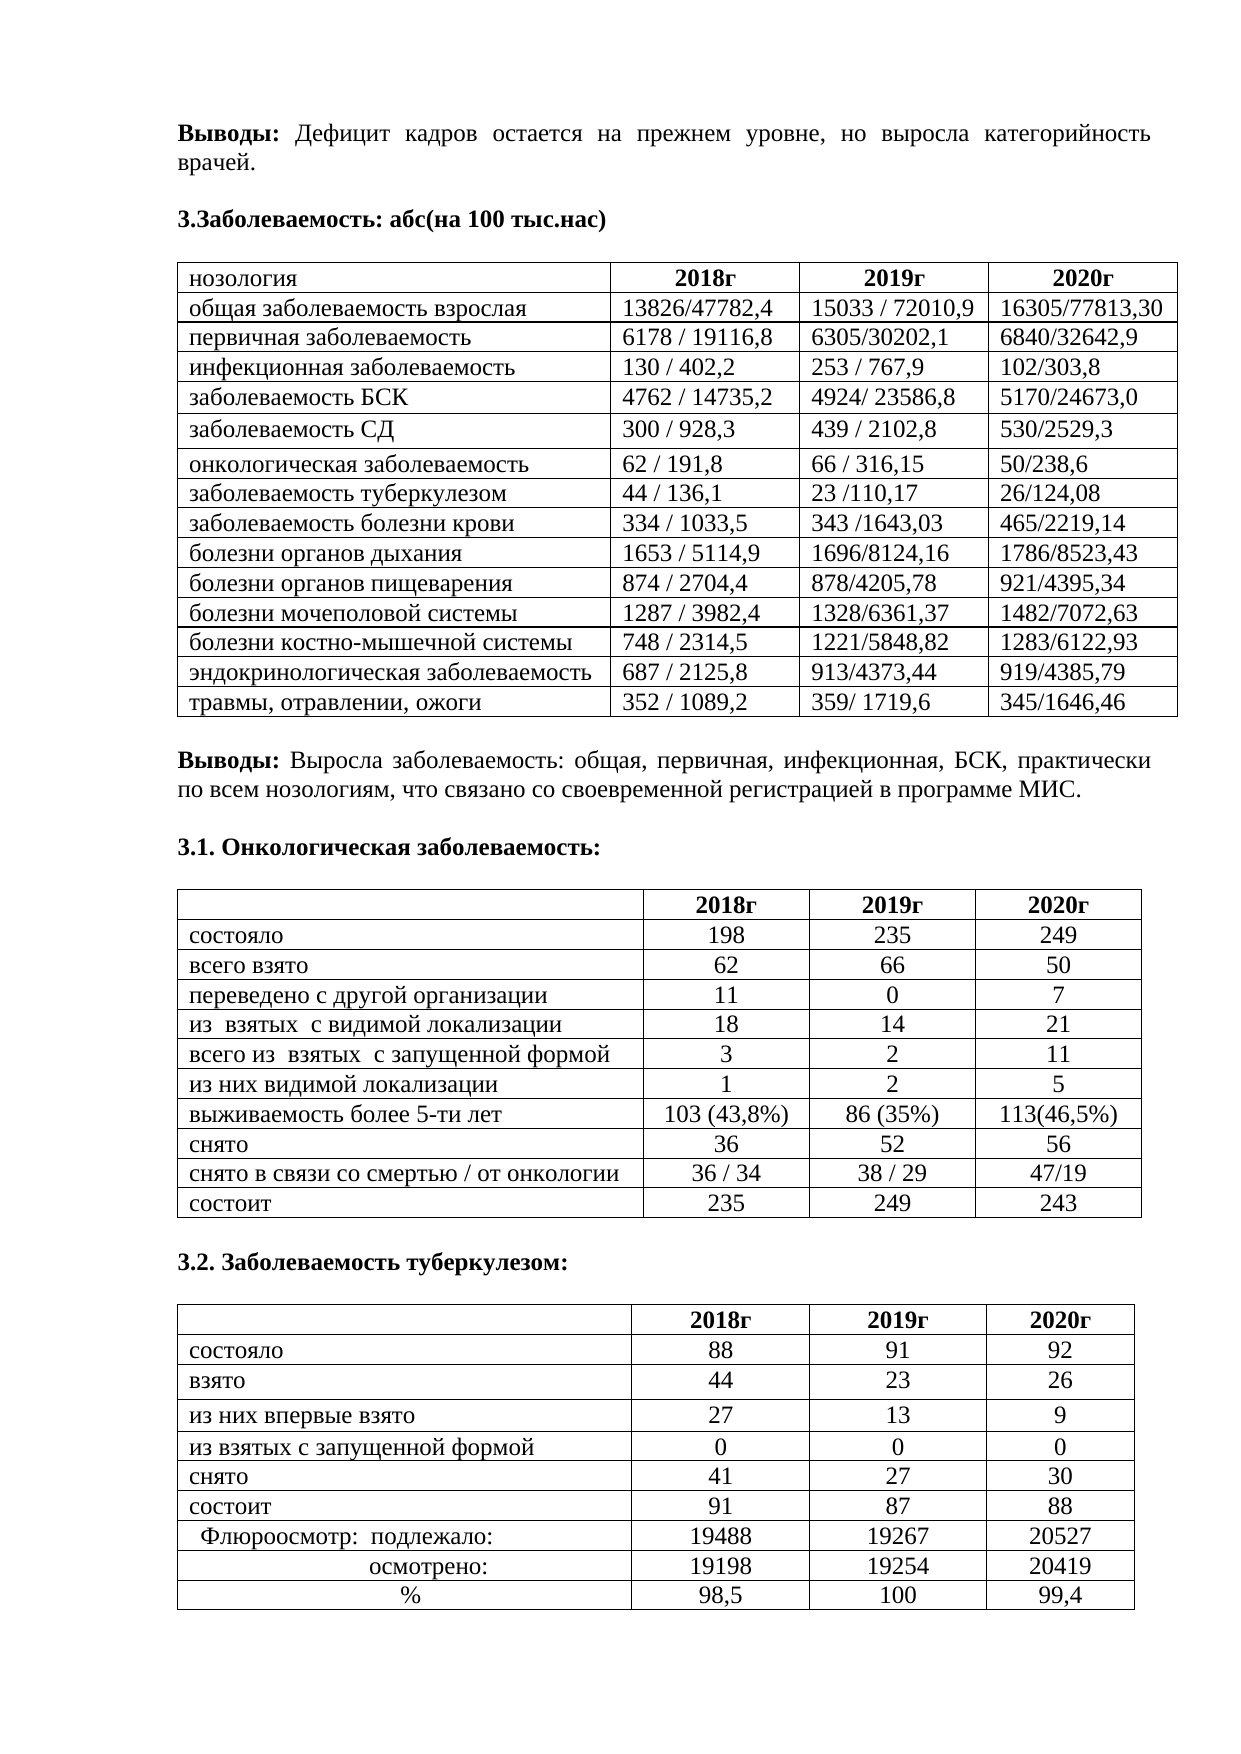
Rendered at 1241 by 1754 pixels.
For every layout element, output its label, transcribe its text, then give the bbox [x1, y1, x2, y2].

table_cell 88 [987, 1491, 1134, 1520]
table_cell 0 [987, 1432, 1134, 1460]
table_cell 11 [976, 1039, 1141, 1068]
table_cell 439 / 2102,8 [800, 414, 988, 448]
table_cell 11 [644, 980, 809, 1008]
table_cell взято [178, 1365, 631, 1399]
table_header 2019г [810, 890, 975, 919]
table_cell 66 [810, 950, 975, 979]
table_cell болезни органов пищеварения [178, 568, 610, 597]
table_cell заболеваемость болезни крови [178, 508, 610, 537]
table_cell 253 / 767,9 [800, 352, 988, 381]
table_cell переведено с другой организации [178, 980, 643, 1008]
table_cell болезни костно-мышечной системы [178, 628, 610, 656]
table_cell 103 (43,8%) [644, 1099, 809, 1128]
table_cell 913/4373,44 [800, 657, 988, 686]
table_cell 26 [987, 1365, 1134, 1399]
table_cell 44 [632, 1365, 809, 1399]
table_cell 0 [632, 1432, 809, 1460]
table_cell 878/4205,78 [800, 568, 988, 597]
table_cell 130 / 402,2 [611, 352, 799, 381]
table_cell 91 [632, 1491, 809, 1520]
table_cell 30 [987, 1461, 1134, 1490]
table_cell 19198 [632, 1551, 809, 1579]
table_cell 249 [976, 920, 1141, 949]
table_cell 20527 [987, 1521, 1134, 1550]
table_cell 23 /110,17 [800, 479, 988, 507]
table_cell 530/2529,3 [989, 414, 1177, 448]
table_cell 19488 [632, 1521, 809, 1550]
table_cell 92 [987, 1335, 1134, 1364]
table_cell 1328/6361,37 [800, 598, 988, 626]
table_cell 19254 [810, 1551, 986, 1579]
table_cell снято в связи со смертью / от онкологии [178, 1159, 643, 1187]
table_cell 19267 [810, 1521, 986, 1550]
table_cell 47/19 [976, 1159, 1141, 1187]
table_cell 921/4395,34 [989, 568, 1177, 597]
table_header 2019г [810, 1305, 986, 1334]
table_cell 4924/ 23586,8 [800, 382, 988, 413]
table_cell 1221/5848,82 [800, 628, 988, 656]
table_cell % [178, 1581, 631, 1609]
table_header нозология [178, 263, 610, 292]
table_cell 113(46,5%) [976, 1099, 1141, 1128]
table_cell 36 / 34 [644, 1159, 809, 1187]
table_cell 14 [810, 1010, 975, 1038]
table_cell 36 [644, 1129, 809, 1157]
table_cell 41 [632, 1461, 809, 1490]
table_cell 1696/8124,16 [800, 538, 988, 567]
table_cell первичная заболеваемость [178, 323, 610, 351]
table_cell 5 [976, 1069, 1141, 1098]
table_cell эндокринологическая заболеваемость [178, 657, 610, 686]
table_cell 23 [810, 1365, 986, 1399]
table_cell 18 [644, 1010, 809, 1038]
table_cell 102/303,8 [989, 352, 1177, 381]
text 3.2. Заболеваемость туберкулезом: [177, 1247, 1152, 1276]
table_cell 15033 / 72010,9 [800, 293, 988, 321]
table_cell 9 [987, 1400, 1134, 1431]
table_cell состоит [178, 1188, 643, 1217]
table_cell 62 [644, 950, 809, 979]
table_cell осмотрено: [178, 1551, 631, 1579]
table_cell 249 [810, 1188, 975, 1217]
table_cell общая заболеваемость взрослая [178, 293, 610, 321]
table_cell 345/1646,46 [989, 687, 1177, 716]
table_header 2020г [987, 1305, 1134, 1334]
table_cell 91 [810, 1335, 986, 1364]
table_header 2020г [976, 890, 1141, 919]
text Выводы: Дефицит кадров остается на прежнем уровне, но выросла категорийность врачей. [177, 118, 1152, 176]
table_cell 38 / 29 [810, 1159, 975, 1187]
table_cell 21 [976, 1010, 1141, 1038]
table_cell 5170/24673,0 [989, 382, 1177, 413]
table_cell 3 [644, 1039, 809, 1068]
table_cell всего взято [178, 950, 643, 979]
table_cell 235 [810, 920, 975, 949]
table_cell 6178 / 19116,8 [611, 323, 799, 351]
table_cell 98,5 [632, 1581, 809, 1609]
table_cell 334 / 1033,5 [611, 508, 799, 537]
table_cell 26/124,08 [989, 479, 1177, 507]
table_cell 16305/77813,30 [989, 293, 1177, 321]
table_cell 352 / 1089,2 [611, 687, 799, 716]
table_cell Флюроосмотр: подлежало: [178, 1521, 631, 1550]
table_cell 1786/8523,43 [989, 538, 1177, 567]
table_cell 44 / 136,1 [611, 479, 799, 507]
table_cell 6840/32642,9 [989, 323, 1177, 351]
table_cell снято [178, 1129, 643, 1157]
table_cell 20419 [987, 1551, 1134, 1579]
table_cell 243 [976, 1188, 1141, 1217]
table_header 2020г [989, 263, 1177, 292]
table_cell 13826/47782,4 [611, 293, 799, 321]
table_cell 359/ 1719,6 [800, 687, 988, 716]
table_cell заболеваемость туберкулезом [178, 479, 610, 507]
table_cell 27 [810, 1461, 986, 1490]
table_cell состояло [178, 1335, 631, 1364]
table_cell болезни органов дыхания [178, 538, 610, 567]
table_cell 50 [976, 950, 1141, 979]
table_cell 1482/7072,63 [989, 598, 1177, 626]
table_cell выживаемость более 5-ти лет [178, 1099, 643, 1128]
table_cell 52 [810, 1129, 975, 1157]
table_cell 1 [644, 1069, 809, 1098]
table_cell травмы, отравлении, ожоги [178, 687, 610, 716]
table_cell 235 [644, 1188, 809, 1217]
table_header 2018г [611, 263, 799, 292]
table_cell 1653 / 5114,9 [611, 538, 799, 567]
table_cell заболеваемость СД [178, 414, 610, 448]
table_cell 919/4385,79 [989, 657, 1177, 686]
table_header 2018г [644, 890, 809, 919]
table_cell 86 (35%) [810, 1099, 975, 1128]
table_cell 300 / 928,3 [611, 414, 799, 448]
table_cell 88 [632, 1335, 809, 1364]
text Выводы: Выросла заболеваемость: общая, первичная, инфекционная, БСК, практически по всем нозологиям, что связано со своевременной регистрацией в программе МИС. [177, 746, 1152, 803]
table_cell 99,4 [987, 1581, 1134, 1609]
table_cell 4762 / 14735,2 [611, 382, 799, 413]
table_cell заболеваемость БСК [178, 382, 610, 413]
table_cell 100 [810, 1581, 986, 1609]
table_cell 748 / 2314,5 [611, 628, 799, 656]
table_cell 50/238,6 [989, 449, 1177, 477]
table_cell 27 [632, 1400, 809, 1431]
table_cell 465/2219,14 [989, 508, 1177, 537]
table_cell из них видимой локализации [178, 1069, 643, 1098]
table_cell 198 [644, 920, 809, 949]
table_cell 87 [810, 1491, 986, 1520]
table_cell 874 / 2704,4 [611, 568, 799, 597]
table_cell 0 [810, 1432, 986, 1460]
table_cell 56 [976, 1129, 1141, 1157]
table_header [178, 890, 643, 919]
table_cell 62 / 191,8 [611, 449, 799, 477]
table_cell состоит [178, 1491, 631, 1520]
table_cell 343 /1643,03 [800, 508, 988, 537]
table_header 2019г [800, 263, 988, 292]
table_cell 1283/6122,93 [989, 628, 1177, 656]
table_cell всего из взятых с запущенной формой [178, 1039, 643, 1068]
table_cell 687 / 2125,8 [611, 657, 799, 686]
table_cell 2 [810, 1069, 975, 1098]
table_cell болезни мочеполовой системы [178, 598, 610, 626]
table_header [178, 1305, 631, 1334]
table_cell состояло [178, 920, 643, 949]
table_cell снято [178, 1461, 631, 1490]
table_cell из взятых с видимой локализации [178, 1010, 643, 1038]
table_cell 7 [976, 980, 1141, 1008]
table_header 2018г [632, 1305, 809, 1334]
table_cell онкологическая заболеваемость [178, 449, 610, 477]
table_cell 2 [810, 1039, 975, 1068]
table_cell 1287 / 3982,4 [611, 598, 799, 626]
text 3.Заболеваемость: абс(на 100 тыс.нас) [177, 204, 1152, 233]
table_cell 6305/30202,1 [800, 323, 988, 351]
table_cell из них впервые взято [178, 1400, 631, 1431]
table_cell 13 [810, 1400, 986, 1431]
table_cell 66 / 316,15 [800, 449, 988, 477]
text 3.1. Онкологическая заболеваемость: [177, 832, 1152, 861]
table_cell инфекционная заболеваемость [178, 352, 610, 381]
table_cell из взятых с запущенной формой [178, 1432, 631, 1460]
table_cell 0 [810, 980, 975, 1008]
